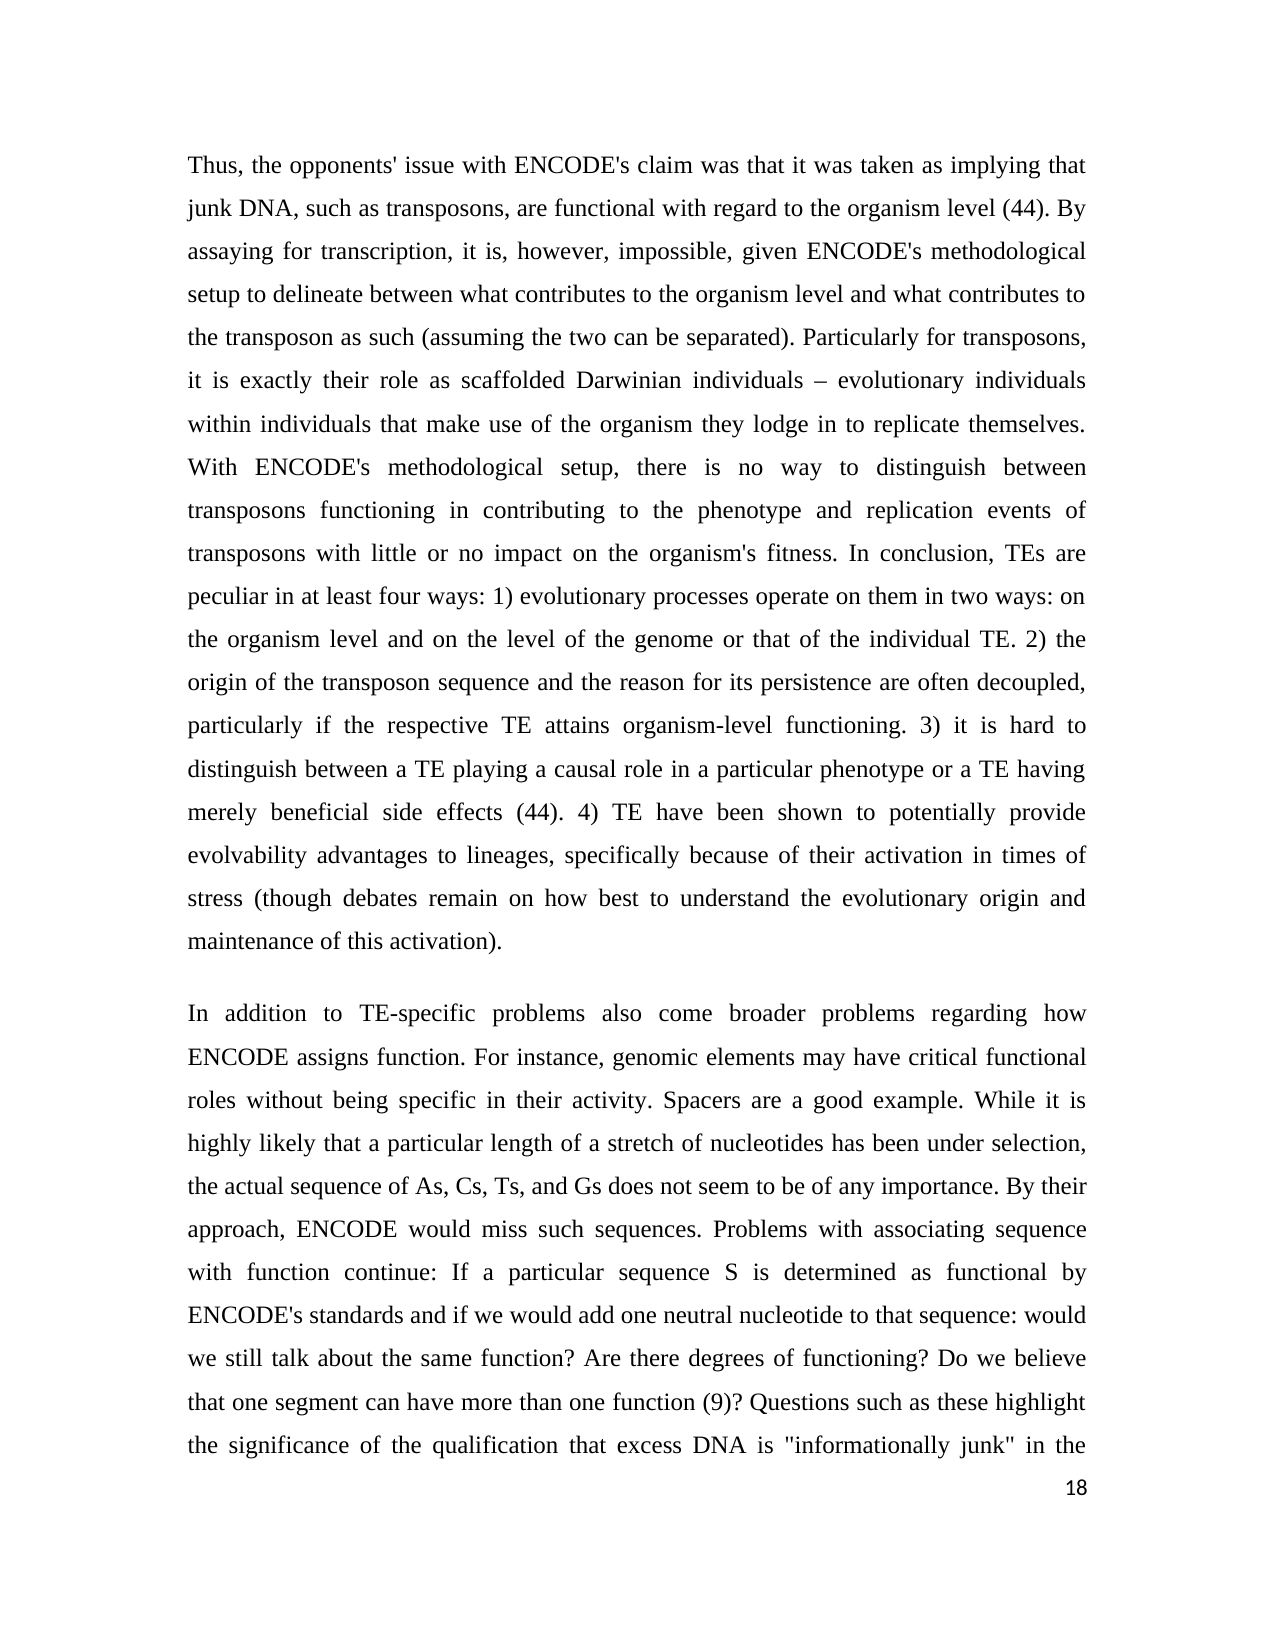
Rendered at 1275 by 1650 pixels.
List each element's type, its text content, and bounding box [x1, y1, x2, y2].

text Thus, the opponents' issue with ENCODE's claim was that it was taken as implying that junk DNA, such as transposons, are functional with regard to the organism level (44). By assaying for transcription, it is, however, impossible, given ENCODE's methodological setup to delineate between what contributes to the organism level and what contributes to the transposon as such (assuming the two can be separated). Particularly for transposons, it is exactly their role as scaffolded Darwinian individuals – evolutionary individuals within individuals that make use of the organism they lodge in to replicate themselves. With ENCODE's methodological setup, there is no way to distinguish between transposons functioning in contributing to the phenotype and replication events of transposons with little or no impact on the organism's fitness. In conclusion, TEs are peculiar in at least four ways: 1) evolutionary processes operate on them in two ways: on the organism level and on the level of the genome or that of the individual TE. 2) the origin of the transposon sequence and the reason for its persistence are often decoupled, particularly if the respective TE attains organism-level functioning. 3) it is hard to distinguish between a TE playing a causal role in a particular phenotype or a TE having merely beneficial side effects (44). 4) TE have been shown to potentially provide evolvability advantages to lineages, specifically because of their activation in times of stress (though debates remain on how best to understand the evolutionary origin and maintenance of this activation). [187, 150, 1087, 955]
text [187, 998, 1087, 1458]
